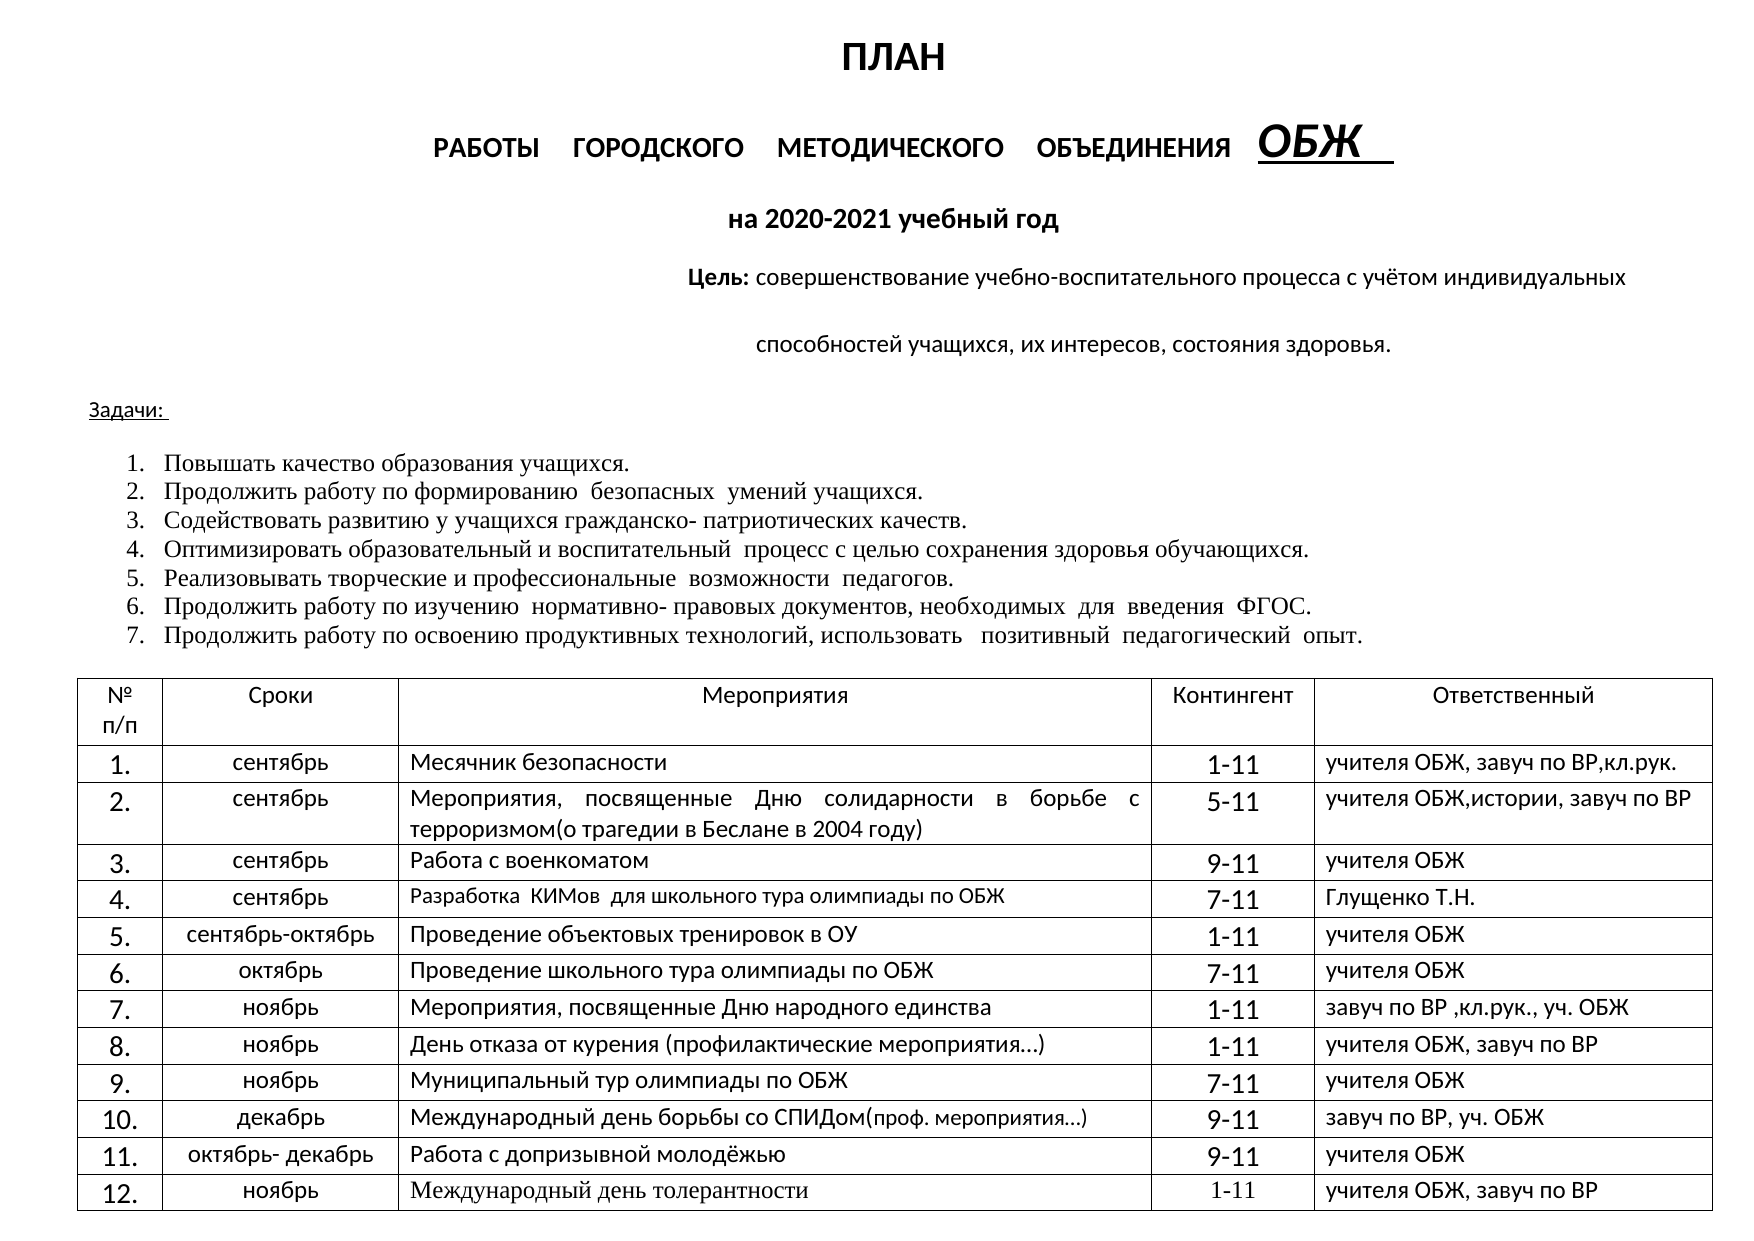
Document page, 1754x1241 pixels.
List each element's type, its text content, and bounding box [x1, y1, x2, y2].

list Реализовывать творческие и профессиональные возможности педагогов. [126, 563, 1698, 591]
table_cell 7-11 [1152, 955, 1314, 990]
table_cell Мероприятия, посвященные Дню народного единства [399, 991, 1151, 1027]
table_cell ноябрь [163, 1065, 398, 1100]
table_cell 11. [78, 1138, 162, 1174]
table_cell сентябрь-октябрь [163, 918, 398, 954]
table_cell учителя ОБЖ [1315, 845, 1712, 880]
table_cell октябрь [163, 955, 398, 990]
table_cell 4. [78, 881, 162, 917]
table_cell Проведение школьного тура олимпиады по ОБЖ [399, 955, 1151, 990]
table_cell сентябрь [163, 881, 398, 917]
table_cell учителя ОБЖ,истории, завуч по ВР [1315, 783, 1712, 844]
table_cell 7. [78, 991, 162, 1027]
table_cell 5-11 [1152, 783, 1314, 844]
text Задачи: [89, 395, 1698, 423]
table_header Контингент [1152, 679, 1314, 745]
table_cell учителя ОБЖ [1315, 955, 1712, 990]
table_cell 1-11 [1152, 918, 1314, 954]
list Оптимизировать образовательный и воспитательный процесс с целью сохранения здоровья обучающихся. [126, 534, 1698, 563]
table_cell 9-11 [1152, 1138, 1314, 1174]
table_cell Работа с военкоматом [399, 845, 1151, 880]
table_cell 7-11 [1152, 881, 1314, 917]
table_header Ответственный [1315, 679, 1712, 745]
table_cell Глущенко Т.Н. [1315, 881, 1712, 917]
table_cell 12. [78, 1175, 162, 1210]
table_cell учителя ОБЖ [1315, 1065, 1712, 1100]
list Продолжить работу по формированию безопасных умений учащихся. [126, 476, 1698, 505]
table_cell учителя ОБЖ [1315, 1138, 1712, 1174]
table_cell учителя ОБЖ [1315, 918, 1712, 954]
table_cell Международный день борьбы со СПИДом(проф. мероприятия…) [399, 1101, 1151, 1137]
table_cell сентябрь [163, 783, 398, 844]
table_cell Работа с допризывной молодёжью [399, 1138, 1151, 1174]
text на 2020-2021 учебный год [89, 200, 1698, 235]
table_cell завуч по ВР ,кл.рук., уч. ОБЖ [1315, 991, 1712, 1027]
table_cell Месячник безопасности [399, 746, 1151, 782]
table_cell 5. [78, 918, 162, 954]
table_cell Проведение объектовых тренировок в ОУ [399, 918, 1151, 954]
table_cell ноябрь [163, 991, 398, 1027]
table_cell завуч по ВР, уч. ОБЖ [1315, 1101, 1712, 1137]
table_cell 1-11 [1152, 1175, 1314, 1210]
table_cell Международный день толерантности [399, 1175, 1151, 1210]
table_cell ноябрь [163, 1175, 398, 1210]
table_cell Муниципальный тур олимпиады по ОБЖ [399, 1065, 1151, 1100]
table_cell сентябрь [163, 746, 398, 782]
table_cell 9-11 [1152, 845, 1314, 880]
table_cell учителя ОБЖ, завуч по ВР,кл.рук. [1315, 746, 1712, 782]
table_cell октябрь- декабрь [163, 1138, 398, 1174]
list Содействовать развитию у учащихся гражданско- патриотических качеств. [126, 505, 1698, 534]
text ПЛАН [89, 29, 1698, 80]
list Продолжить работу по изучению нормативно- правовых документов, необходимых для введения ФГОС. [126, 591, 1698, 620]
table_cell Мероприятия, посвященные Дню солидарности в борьбе с терроризмом(о трагедии в Беслане в 2004 году) [399, 783, 1151, 844]
table_cell 1-11 [1152, 1028, 1314, 1064]
table_cell 3. [78, 845, 162, 880]
list Продолжить работу по освоению продуктивных технологий, использовать позитивный педагогический опыт. [126, 620, 1698, 649]
table_cell 6. [78, 955, 162, 990]
table_cell 1-11 [1152, 746, 1314, 782]
table_cell 9. [78, 1065, 162, 1100]
text РАБОТЫ ГОРОДСКОГО МЕТОДИЧЕСКОГО ОБЪЕДИНЕНИЯ ОБЖ [89, 109, 1698, 170]
table_header Сроки [163, 679, 398, 745]
table_header Мероприятия [399, 679, 1151, 745]
text способностей учащихся, их интересов, состояния здоровья. [89, 328, 1698, 359]
table_cell сентябрь [163, 845, 398, 880]
table_cell 7-11 [1152, 1065, 1314, 1100]
table_cell День отказа от курения (профилактические мероприятия…) [399, 1028, 1151, 1064]
table_cell 1-11 [1152, 991, 1314, 1027]
text Цель: совершенствование учебно-воспитательного процесса с учётом индивидуальных [89, 262, 1698, 292]
table_cell Разработка КИМов для школьного тура олимпиады по ОБЖ [399, 881, 1151, 917]
table_cell ноябрь [163, 1028, 398, 1064]
table_cell 9-11 [1152, 1101, 1314, 1137]
table_cell 8. [78, 1028, 162, 1064]
table_cell 10. [78, 1101, 162, 1137]
table_cell декабрь [163, 1101, 398, 1137]
table_cell 1. [78, 746, 162, 782]
table_cell учителя ОБЖ, завуч по ВР [1315, 1028, 1712, 1064]
table_header № п/п [78, 679, 162, 745]
list Повышать качество образования учащихся. [126, 448, 1698, 476]
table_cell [1315, 1175, 1712, 1210]
table_cell 2. [78, 783, 162, 844]
